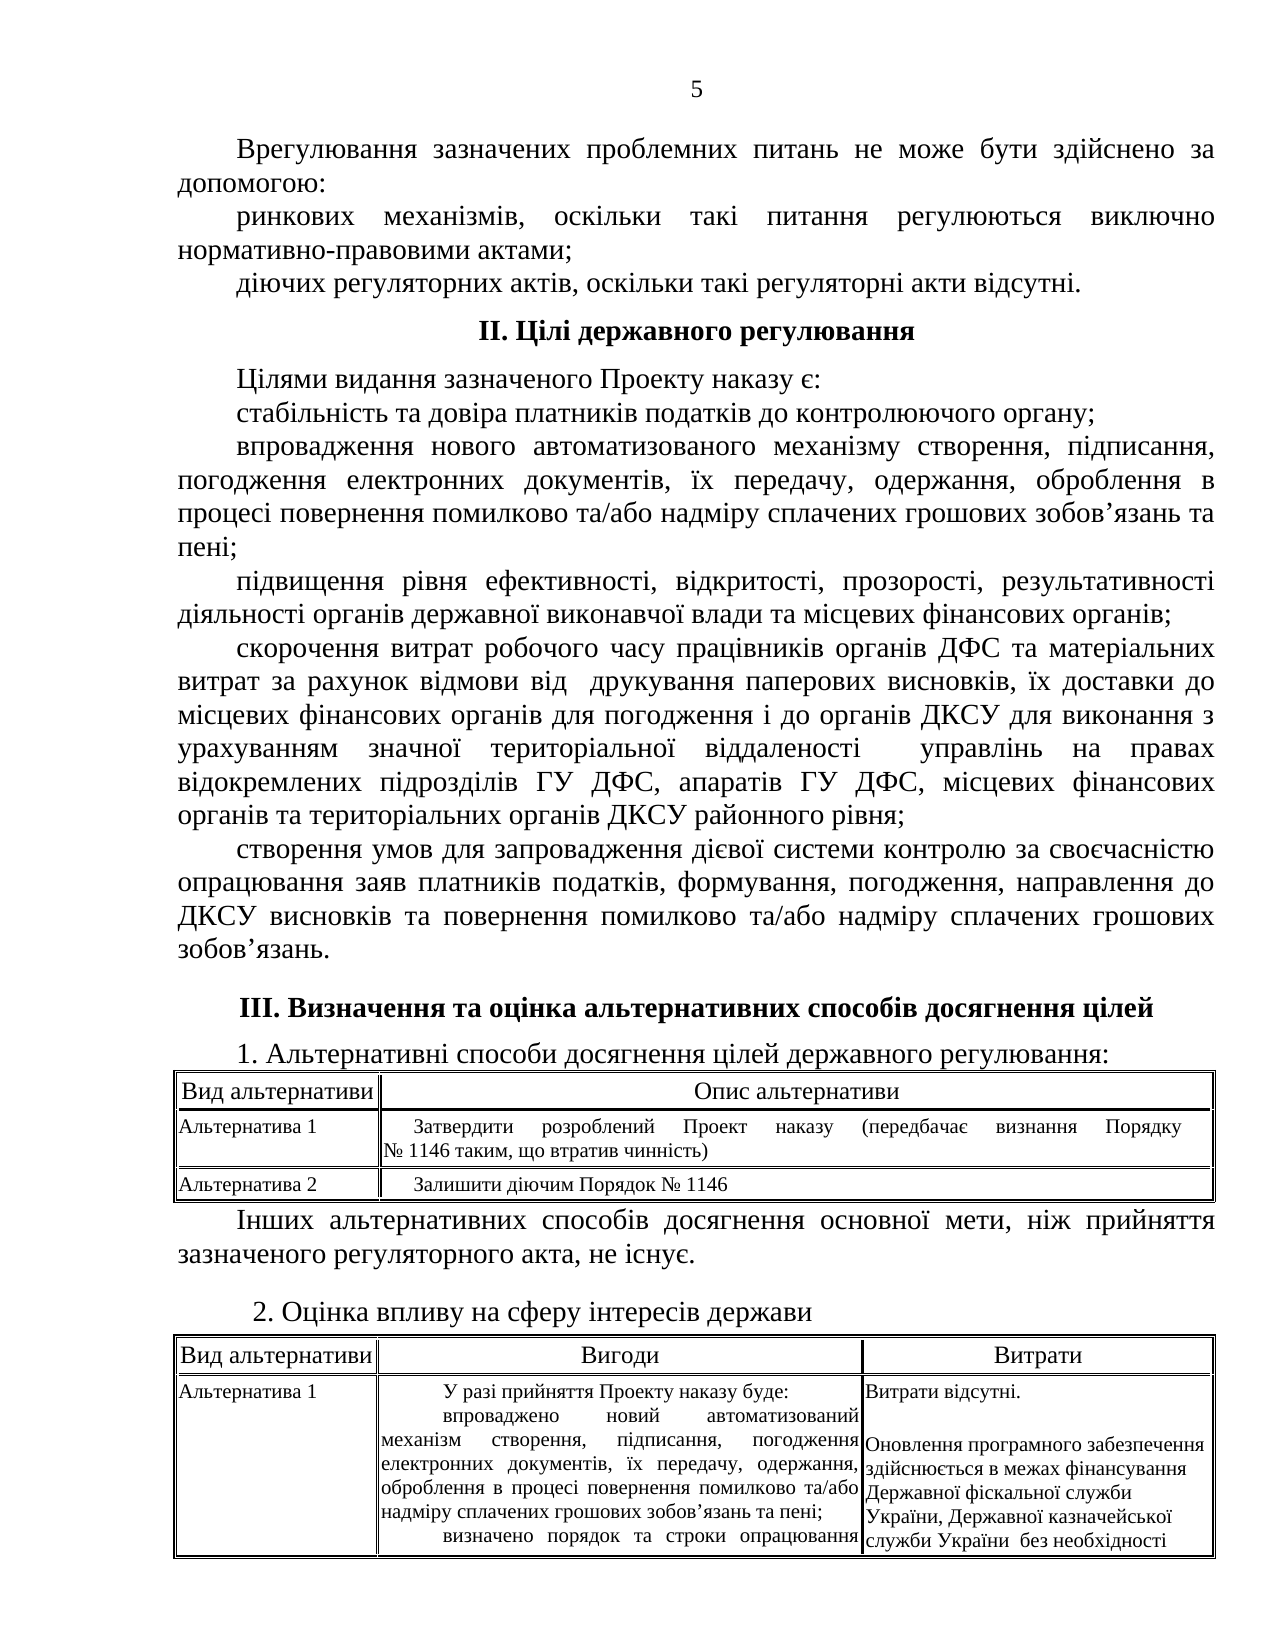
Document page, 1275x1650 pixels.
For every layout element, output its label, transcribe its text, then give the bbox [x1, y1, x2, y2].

text діючих регуляторних актів, оскільки такі регуляторні акти відсутні. [177, 266, 1216, 299]
table_header Вид альтернативи [177, 1338, 378, 1372]
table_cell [862, 1373, 1213, 1555]
text стабільність та довіра платників податків до контролюючого органу; [177, 395, 1216, 428]
text Інших альтернативних способів досягнення основної мети, ніж прийняття зазначеного регуляторного акта, не існує. [177, 1202, 1216, 1269]
text створення умов для запровадження дієвої системи контролю за своєчасністю опрацювання заяв платників податків, формування, погодження, направлення до ДКСУ висновків та повернення помилково та/або надміру сплачених грошових зобов’язань. [177, 831, 1216, 965]
table_cell Альтернатива 2 [175, 1166, 380, 1199]
text Врегулювання зазначених проблемних питань не може бути здійснено за допомогою: [177, 131, 1216, 198]
text ринкових механізмів, оскільки такі питання регулюються виключно нормативно-правовими актами; [177, 198, 1216, 266]
text Цілями видання зазначеного Проекту наказу є: [177, 361, 1216, 395]
table_cell Затвердити розроблений Проект наказу (передбачає визнання Порядку № 1146 таким, що втратив чинність) [382, 1108, 1214, 1166]
table_header Вид альтернативи [175, 1071, 380, 1108]
text 1. Альтернативні способи досягнення цілей державного регулювання: [177, 1036, 1216, 1070]
table_cell Залишити діючим Порядок № 1146 [380, 1166, 1214, 1199]
text скорочення витрат робочого часу працівників органів ДФС та матеріальних витрат за рахунок відмови від друкування паперових висновків, їх доставки до місцевих фінансових органів для погодження і до органів ДКСУ для виконання з урахуванням значної територіальної віддаленості управлінь на правах відокремлених підрозділів ГУ ДФС, апаратів ГУ ДФС, місцевих фінансових органів та територіальних органів ДКСУ районного рівня; [177, 630, 1216, 831]
text 2. Оцінка впливу на сферу інтересів держави [177, 1294, 1216, 1328]
table_header Витрати [862, 1338, 1212, 1372]
table_cell Альтернатива 1 [175, 1108, 378, 1166]
text впровадження нового автоматизованого механізму створення, підписання, погодження електронних документів, їх передачу, одержання, оброблення в процесі повернення помилково та/або надміру сплачених грошових зобов’язань та пені; [177, 428, 1216, 563]
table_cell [378, 1376, 862, 1555]
table_cell Альтернатива 1 [177, 1373, 378, 1555]
table_header Опис альтернативи [380, 1073, 1212, 1108]
subtitle II. Цілі державного регулювання [177, 313, 1216, 347]
table_header Вигоди [378, 1338, 862, 1372]
subtitle III. Визначення та оцінка альтернативних способів досягнення цілей [177, 990, 1216, 1024]
text підвищення рівня ефективності, відкритості, прозорості, результативності діяльності органів державної виконавчої влади та місцевих фінансових органів; [177, 563, 1216, 630]
